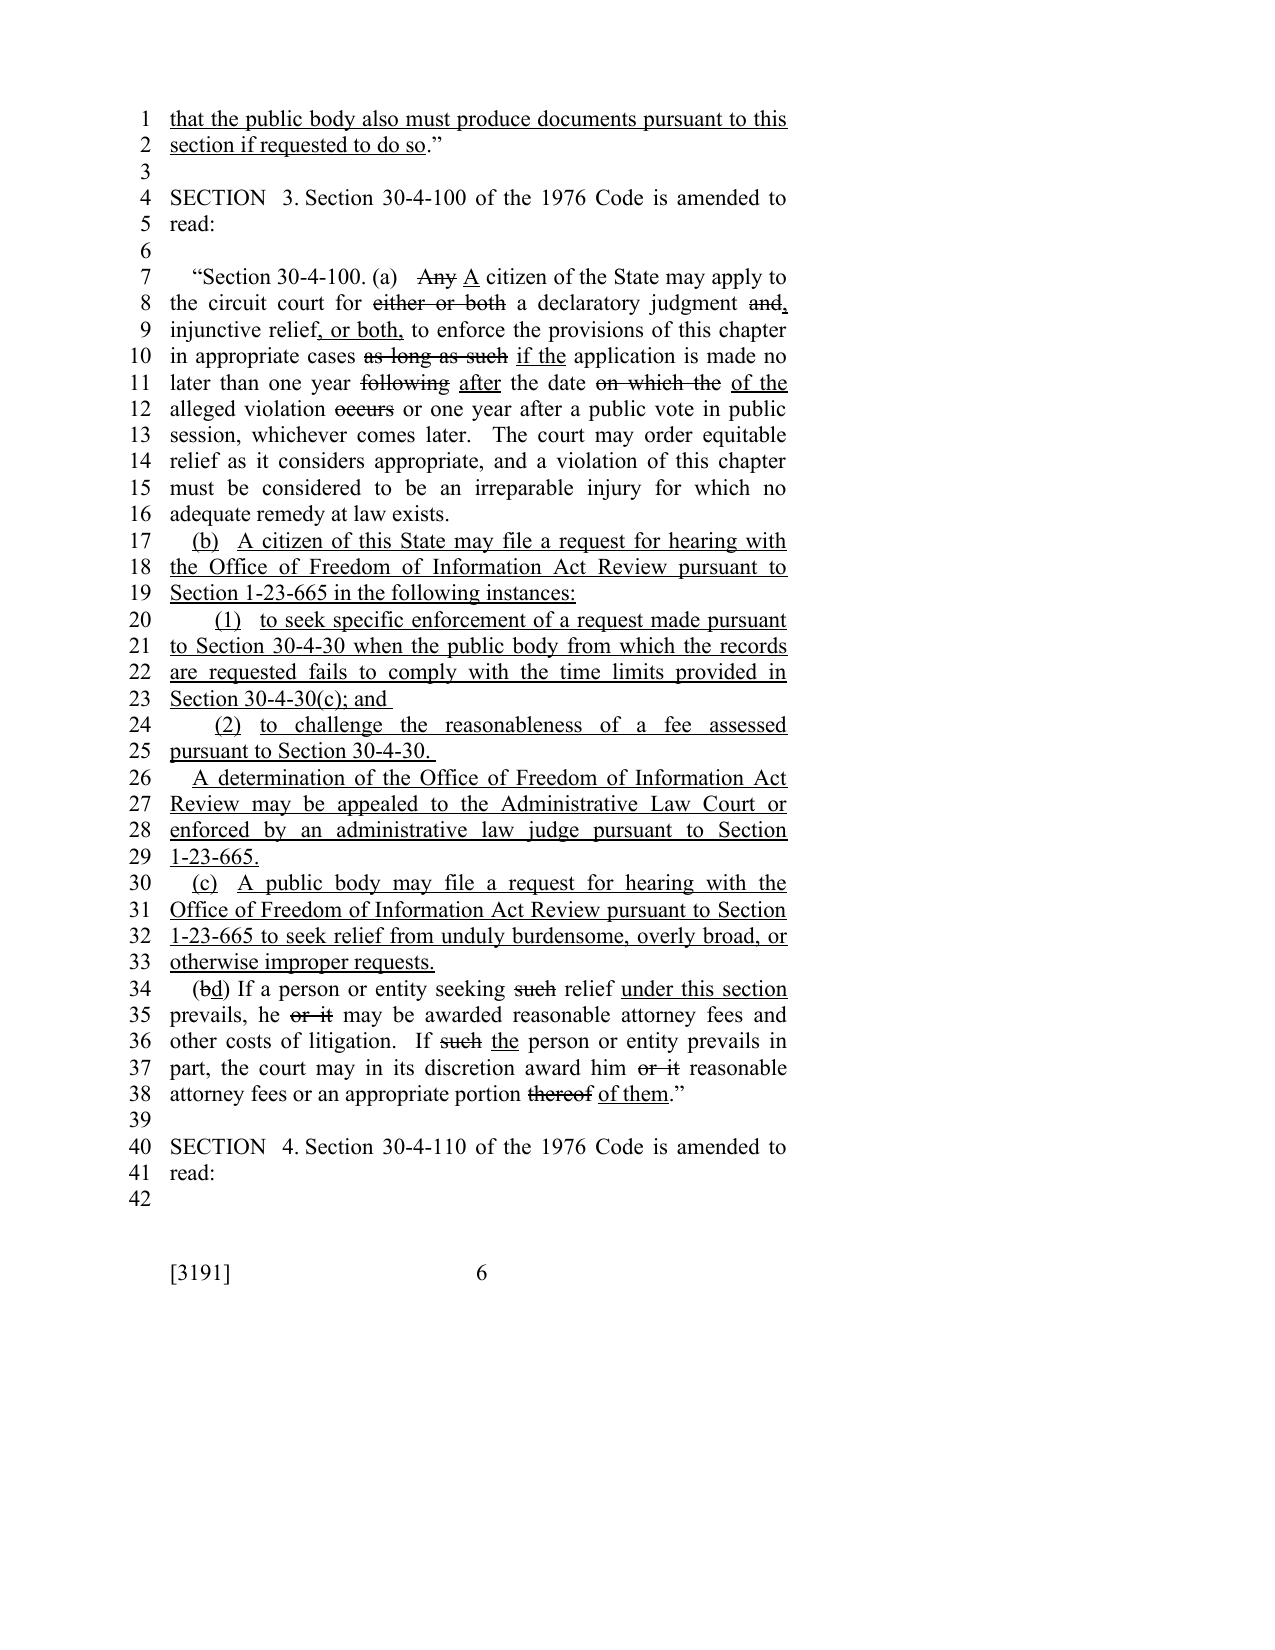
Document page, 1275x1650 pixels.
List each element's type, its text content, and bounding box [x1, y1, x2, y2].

text (c) A public body may file a request for hearing with the Office of Freedom of Information Act Review pursuant to Section 1-23-665 to seek relief from unduly burdensome, overly broad, or otherwise improper requests. [169, 920, 787, 945]
text “Section 30-4-100. (a) Any A citizen of the State may apply to the circuit court for either or both a declaratory judgment and, injunctive relief, or both, to enforce the provisions of this chapter in appropriate cases as long as such if the application is made no later than one year following after the date on which the of the alleged violation occurs or one year after a public vote in public session, whichever comes later. The court may order equitable relief as it considers appropriate, and a violation of this chapter must be considered to be an irreparable injury for which no adequate remedy at law exists. [169, 263, 787, 527]
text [169, 129, 787, 158]
text (1) to seek specific enforcement of a request made pursuant to Section 30-4-30 when the public body from which the records are requested fails to comply with the time limits provided in Section 30-4-30(c); and [169, 606, 787, 655]
text (c) A public body may file a request for hearing with the Office of Freedom of Information Act Review pursuant to Section 1-23-665 to seek relief from unduly burdensome, overly broad, or otherwise improper requests. [169, 869, 787, 919]
text SECTION 3. Section 30-4-100 of the 1976 Code is amended to read: [169, 184, 787, 237]
text SECTION 4. Section 30-4-110 of the 1976 Code is amended to read: [169, 1133, 787, 1186]
text (1) to seek specific enforcement of a request made pursuant to Section 30-4-30 when the public body from which the records are requested fails to comply with the time limits provided in Section 30-4-30(c); and [169, 682, 787, 711]
text (b) A citizen of this State may file a request for hearing with the Office of Freedom of Information Act Review pursuant to Section 1-23-665 in the following instances: [169, 527, 787, 576]
text (bd) If a person or entity seeking such relief under this section prevails, he or it may be awarded reasonable attorney fees and other costs of litigation. If such the person or entity prevails in part, the court may in its discretion award him or it reasonable attorney fees or an appropriate portion thereof of them.” [169, 975, 787, 1106]
text A determination of the Office of Freedom of Information Act Review may be appealed to the Administrative Law Court or enforced by an administrative law judge pursuant to Section 1-23-665. [169, 814, 787, 839]
text A determination of the Office of Freedom of Information Act Review may be appealed to the Administrative Law Court or enforced by an administrative law judge pursuant to Section 1-23-665. [169, 840, 787, 869]
text (c) A public body may file a request for hearing with the Office of Freedom of Information Act Review pursuant to Section 1-23-665 to seek relief from unduly burdensome, overly broad, or otherwise improper requests. [169, 946, 787, 975]
text (b) A citizen of this State may file a request for hearing with the Office of Freedom of Information Act Review pursuant to Section 1-23-665 in the following instances: [169, 577, 787, 606]
text (2) to challenge the reasonableness of a fee assessed pursuant to Section 30-4-30. [169, 711, 787, 764]
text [169, 105, 787, 128]
text (1) to seek specific enforcement of a request made pursuant to Section 30-4-30 when the public body from which the records are requested fails to comply with the time limits provided in Section 30-4-30(c); and [169, 656, 787, 681]
text A determination of the Office of Freedom of Information Act Review may be appealed to the Administrative Law Court or enforced by an administrative law judge pursuant to Section 1-23-665. [169, 764, 787, 813]
